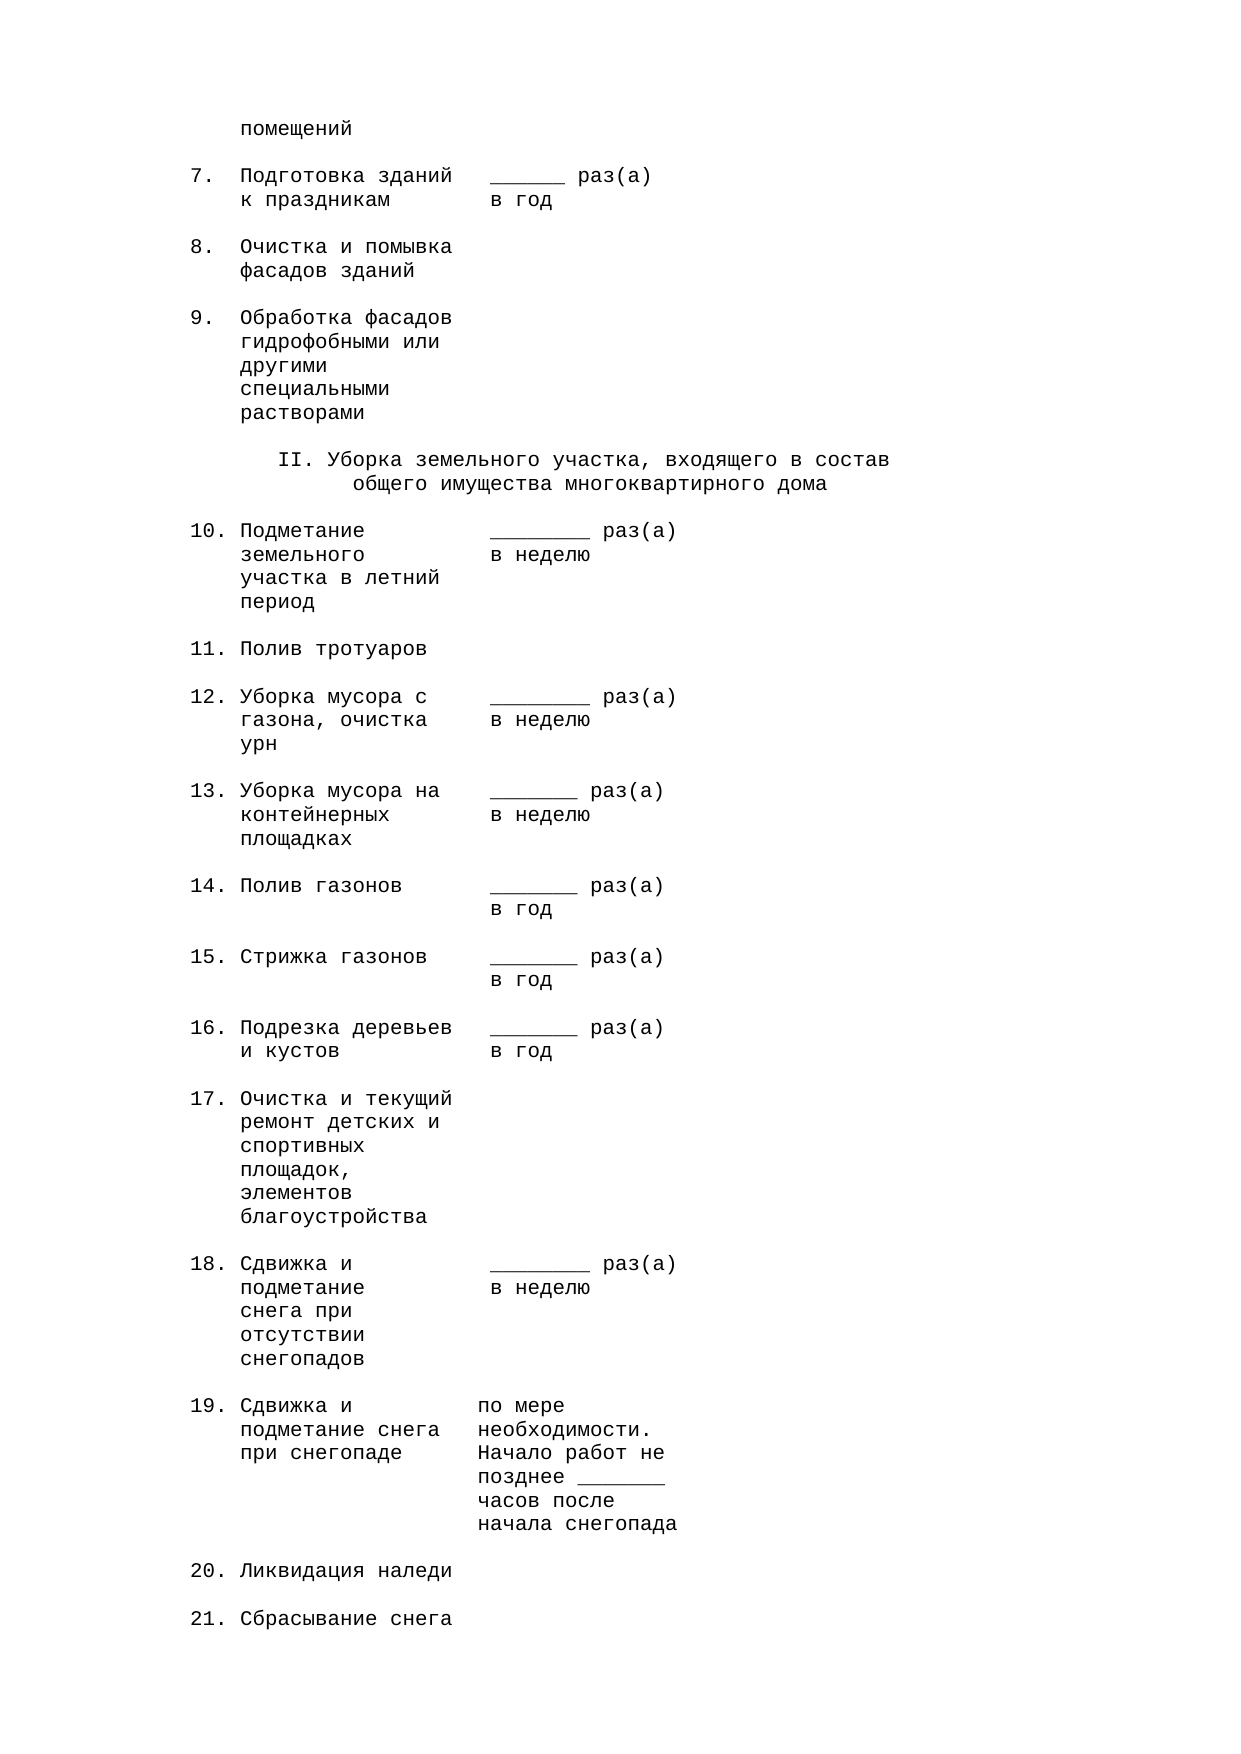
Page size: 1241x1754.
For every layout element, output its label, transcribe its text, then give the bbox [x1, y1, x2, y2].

text 17. Очистка и текущий [177, 1088, 1152, 1111]
text 19. Сдвижка и по мере [177, 1395, 1152, 1419]
text другими [177, 354, 1152, 378]
text специальными [177, 378, 1152, 402]
text 16. Подрезка деревьев _______ раз(а) [177, 1017, 1152, 1040]
text 21. Сбрасывание снега [177, 1608, 1152, 1631]
text 9. Обработка фасадов [177, 307, 1152, 331]
text позднее _______ [177, 1466, 1152, 1489]
text при снегопаде Начало работ не [177, 1442, 1152, 1466]
text 18. Сдвижка и ________ раз(а) [177, 1253, 1152, 1277]
text снегопадов [177, 1348, 1152, 1371]
text газона, очистка в неделю [177, 709, 1152, 733]
text II. Уборка земельного участка, входящего в состав [177, 449, 1152, 473]
text 11. Полив тротуаров [177, 638, 1152, 662]
text урн [177, 733, 1152, 757]
text участка в летний [177, 567, 1152, 591]
text растворами [177, 402, 1152, 426]
text подметание снега необходимости. [177, 1419, 1152, 1442]
text в год [177, 969, 1152, 993]
text 12. Уборка мусора с ________ раз(а) [177, 686, 1152, 709]
text подметание в неделю [177, 1277, 1152, 1300]
text 14. Полив газонов _______ раз(а) [177, 875, 1152, 898]
text общего имущества многоквартирного дома [177, 473, 1152, 496]
text площадках [177, 827, 1152, 851]
text контейнерных в неделю [177, 804, 1152, 827]
text 20. Ликвидация наледи [177, 1561, 1152, 1584]
text ремонт детских и [177, 1111, 1152, 1135]
text спортивных [177, 1135, 1152, 1158]
text помещений [177, 118, 1152, 142]
text 10. Подметание ________ раз(а) [177, 520, 1152, 544]
text к праздникам в год [177, 189, 1152, 213]
text начала снегопада [177, 1513, 1152, 1537]
text 8. Очистка и помывка [177, 236, 1152, 260]
text период [177, 591, 1152, 615]
text отсутствии [177, 1324, 1152, 1348]
text и кустов в год [177, 1040, 1152, 1064]
text часов после [177, 1489, 1152, 1513]
text благоустройства [177, 1206, 1152, 1229]
text гидрофобными или [177, 331, 1152, 354]
text фасадов зданий [177, 260, 1152, 284]
text 7. Подготовка зданий ______ раз(а) [177, 165, 1152, 189]
text элементов [177, 1182, 1152, 1206]
text земельного в неделю [177, 544, 1152, 567]
text площадок, [177, 1158, 1152, 1182]
text снега при [177, 1300, 1152, 1324]
text 13. Уборка мусора на _______ раз(а) [177, 780, 1152, 804]
text 15. Стрижка газонов _______ раз(а) [177, 946, 1152, 969]
text в год [177, 898, 1152, 922]
